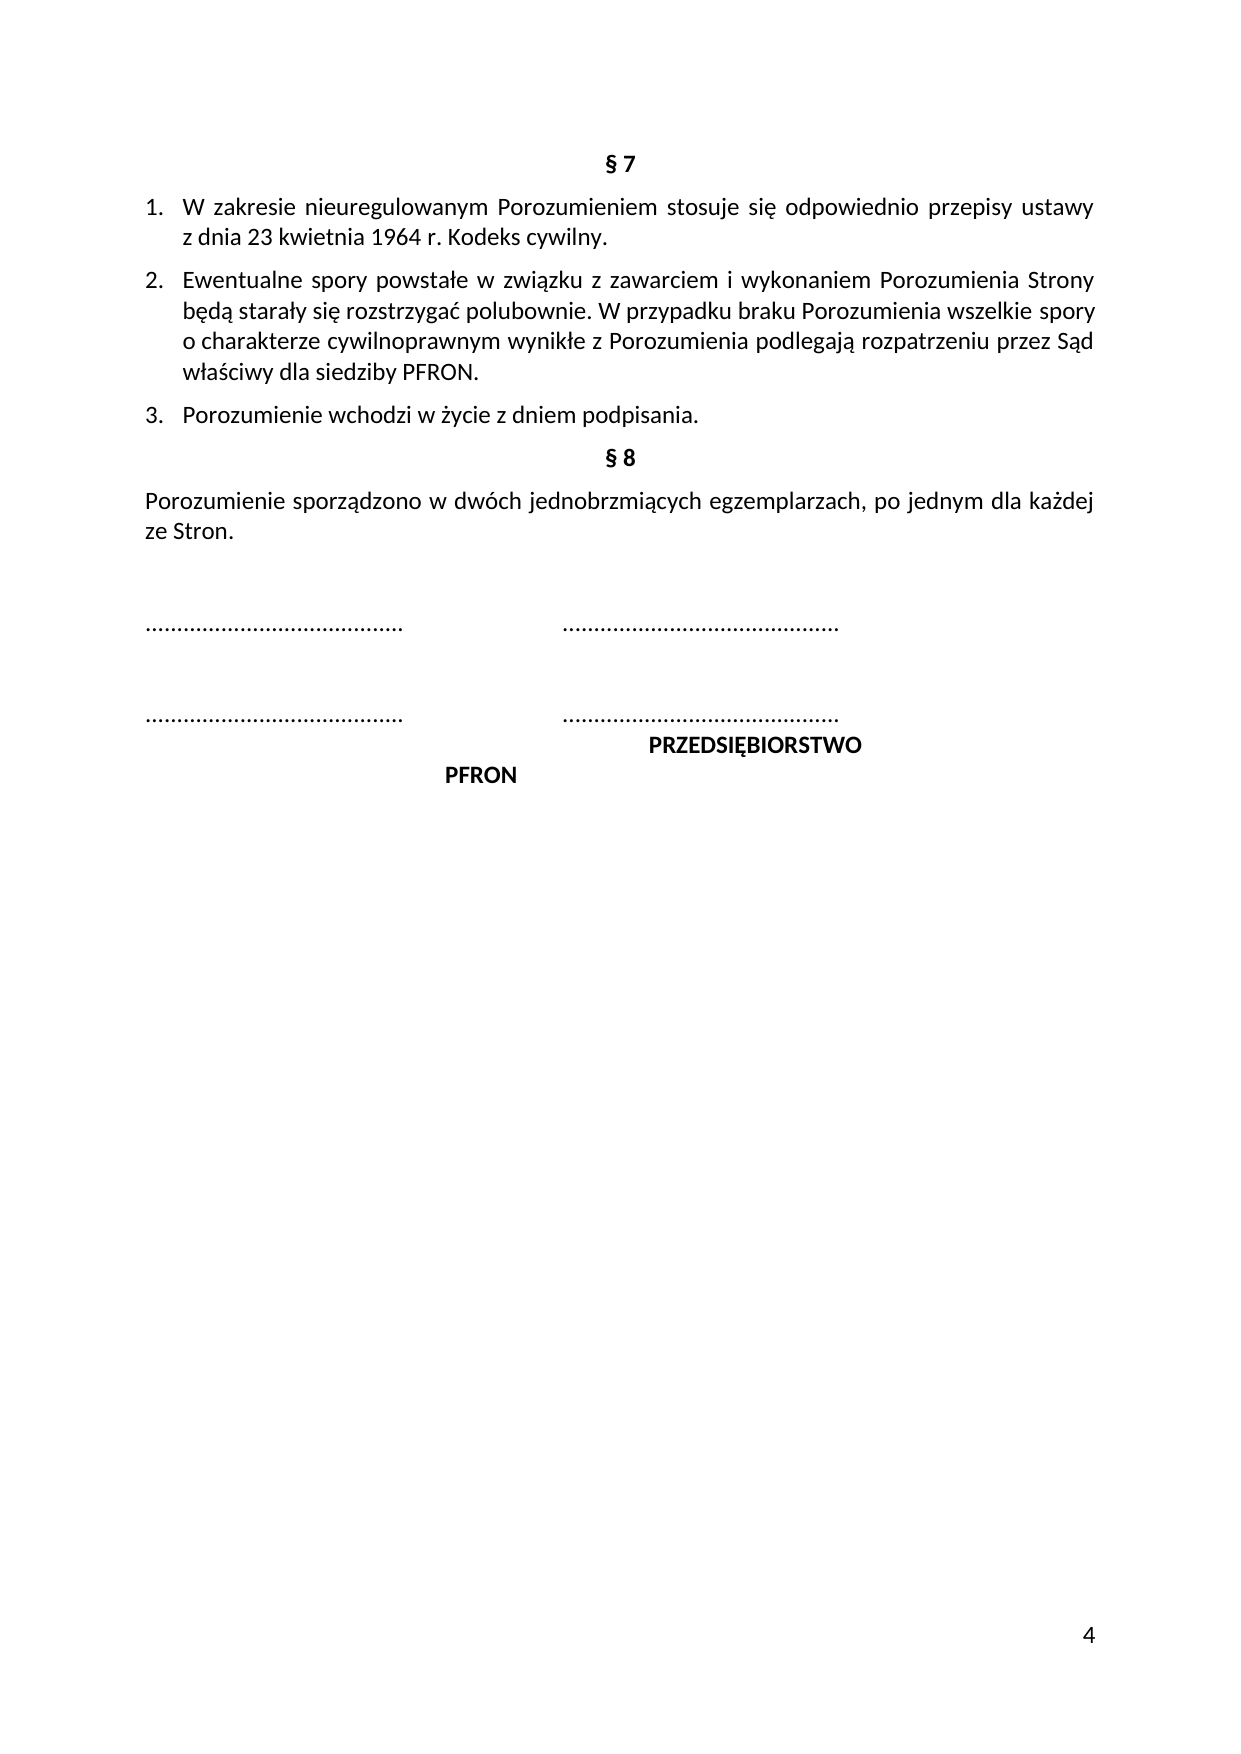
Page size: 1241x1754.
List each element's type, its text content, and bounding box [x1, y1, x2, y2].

text PRZEDSIĘBIORSTWO PFRON [145, 729, 1095, 790]
text ......................................... ............................................ [145, 607, 1095, 637]
list Porozumienie wchodzi w życie z dniem podpisania. [145, 399, 1095, 429]
list Ewentualne spory powstałe w związku z zawarciem i wykonaniem Porozumienia Strony będą starały się rozstrzygać polubownie. W przypadku braku Porozumienia wszelkie spory o charakterze cywilnoprawnym wynikłe z Porozumienia podlegają rozpatrzeniu przez Sąd właściwy dla siedziby PFRON. [145, 264, 1095, 386]
list W zakresie nieuregulowanym Porozumieniem stosuje się odpowiednio przepisy ustawy z dnia 23 kwietnia 1964 r. Kodeks cywilny. [145, 191, 1095, 252]
text § 8 [145, 442, 1095, 472]
text ......................................... ............................................ [145, 698, 1095, 729]
text Porozumienie sporządzono w dwóch jednobrzmiących egzemplarzach, po jednym dla każdej ze Stron. [145, 485, 1095, 546]
text § 7 [145, 148, 1095, 178]
